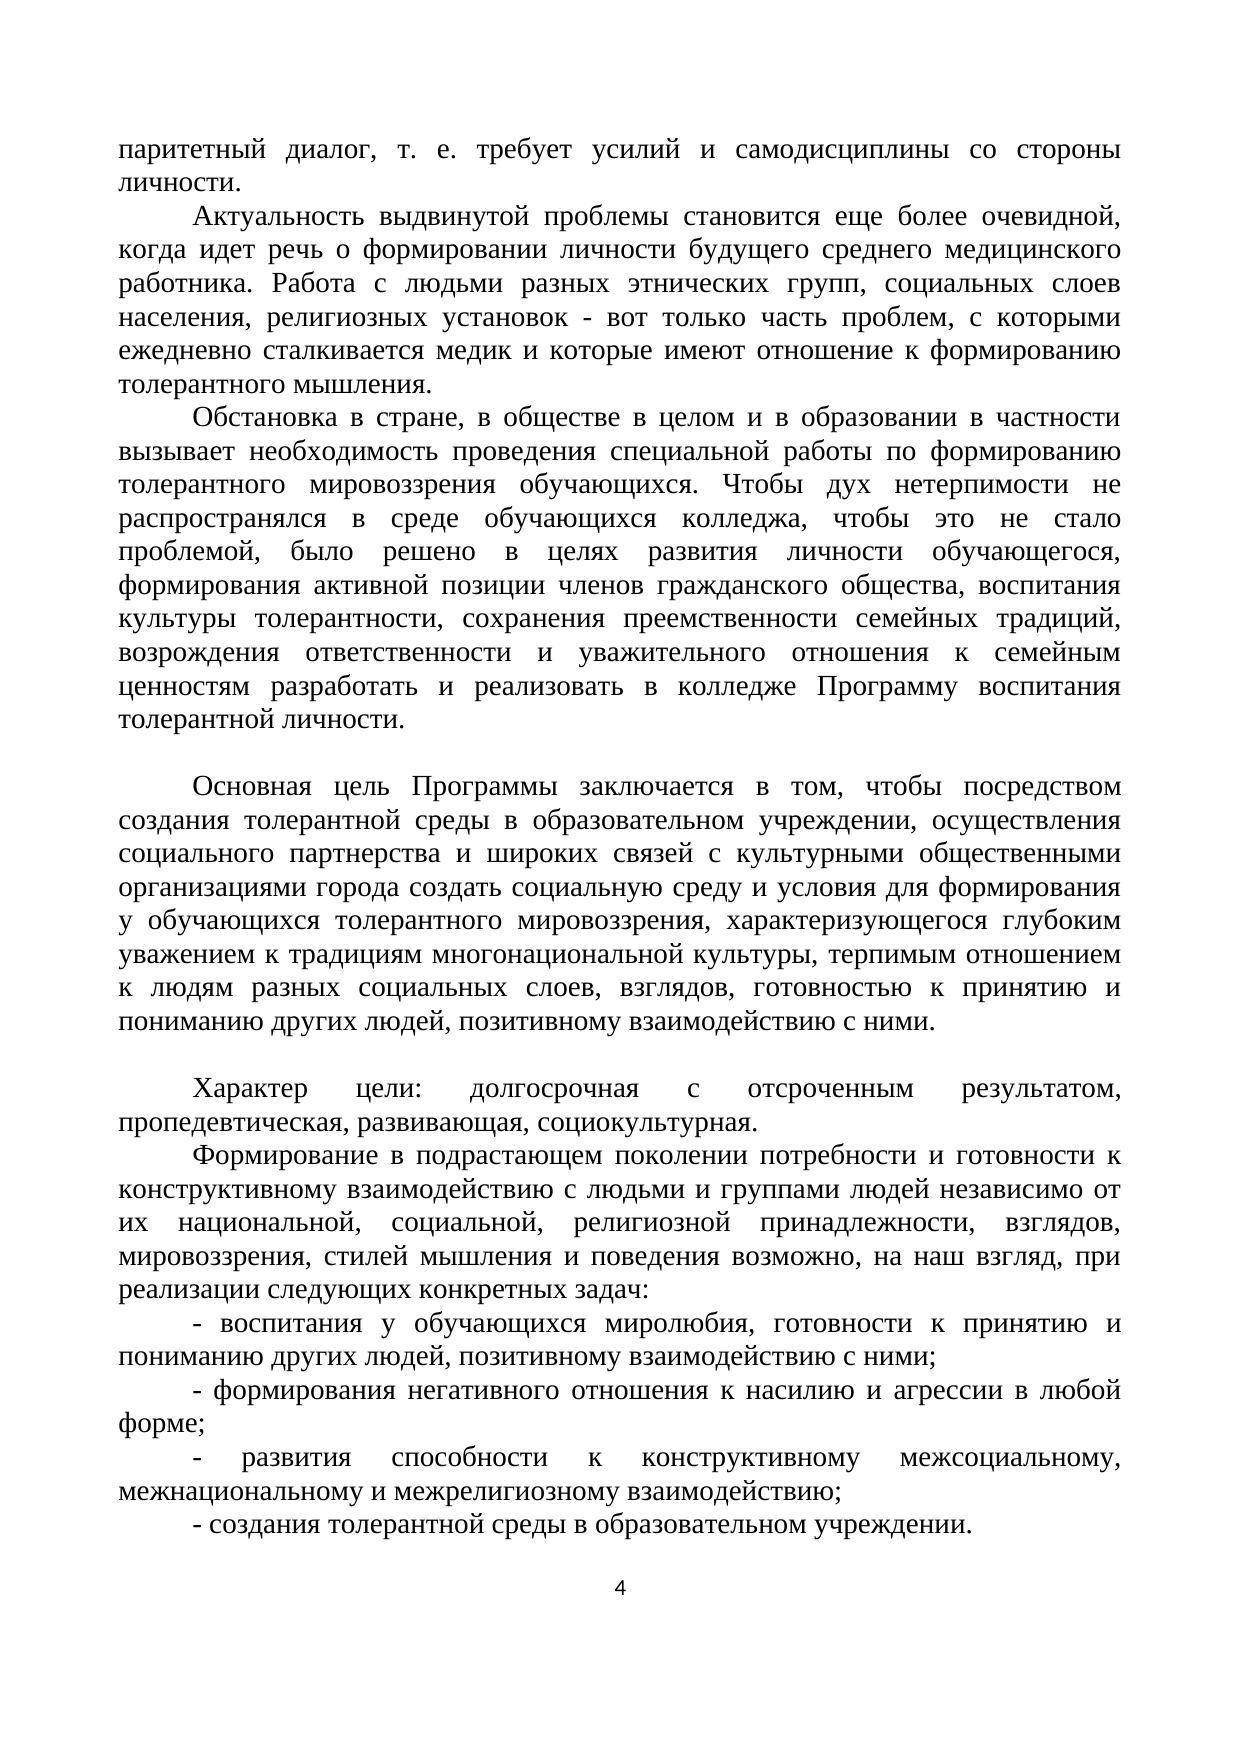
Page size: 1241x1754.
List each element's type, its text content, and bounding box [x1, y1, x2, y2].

text Обстановка в стране, в обществе в целом и в образовании в частности вызывает необходимость проведения специальной работы по формированию толерантного мировоззрения обучающихся. Чтобы дух нетерпимости не распространялся в среде обучающихся колледжа, чтобы это не стало проблемой, было решено в целях развития личности обучающегося, формирования активной позиции членов гражданского общества, воспитания культуры толерантности, сохранения преемственности семейных традиций, возрождения ответственности и уважительного отношения к семейным ценностям разработать и реализовать в колледже Программу воспитания толерантной личности. [118, 399, 1122, 735]
text - воспитания у обучающихся миролюбия, готовности к принятию и пониманию других людей, позитивному взаимодействию с ними; [118, 1305, 1122, 1372]
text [118, 131, 1122, 198]
text Характер цели: долгосрочная с отсроченным результатом, пропедевтическая, развивающая, социокультурная. [118, 1070, 1122, 1137]
text - развития способности к конструктивному межсоциальному, межнациональному и межрелигиозному взаимодействию; [118, 1439, 1122, 1506]
text Формирование в подрастающем поколении потребности и готовности к конструктивному взаимодействию с людьми и группами людей независимо от их национальной, социальной, религиозной принадлежности, взглядов, мировоззрения, стилей мышления и поведения возможно, на наш взгляд, при реализации следующих конкретных задач: [118, 1137, 1122, 1305]
text Актуальность выдвинутой проблемы становится еще более очевидной, когда идет речь о формировании личности будущего среднего медицинского работника. Работа с людьми разных этнических групп, социальных слоев населения, религиозных установок - вот только часть проблем, с которыми ежедневно сталкивается медик и которые имеют отношение к формированию толерантного мышления. [118, 198, 1122, 399]
text Основная цель Программы заключается в том, чтобы посредством создания толерантной среды в образовательном учреждении, осуществления социального партнерства и широких связей с культурными общественными организациями города создать социальную среду и условия для формирования у обучающихся толерантного мировоззрения, характеризующегося глубоким уважением к традициям многонациональной культуры, терпимым отношением к людям разных социальных слоев, взглядов, готовностью к принятию и пониманию других людей, позитивному взаимодействию с ними. [118, 768, 1122, 1037]
text - создания толерантной среды в образовательном учреждении. [118, 1506, 1122, 1540]
text - формирования негативного отношения к насилию и агрессии в любой форме; [118, 1372, 1122, 1439]
